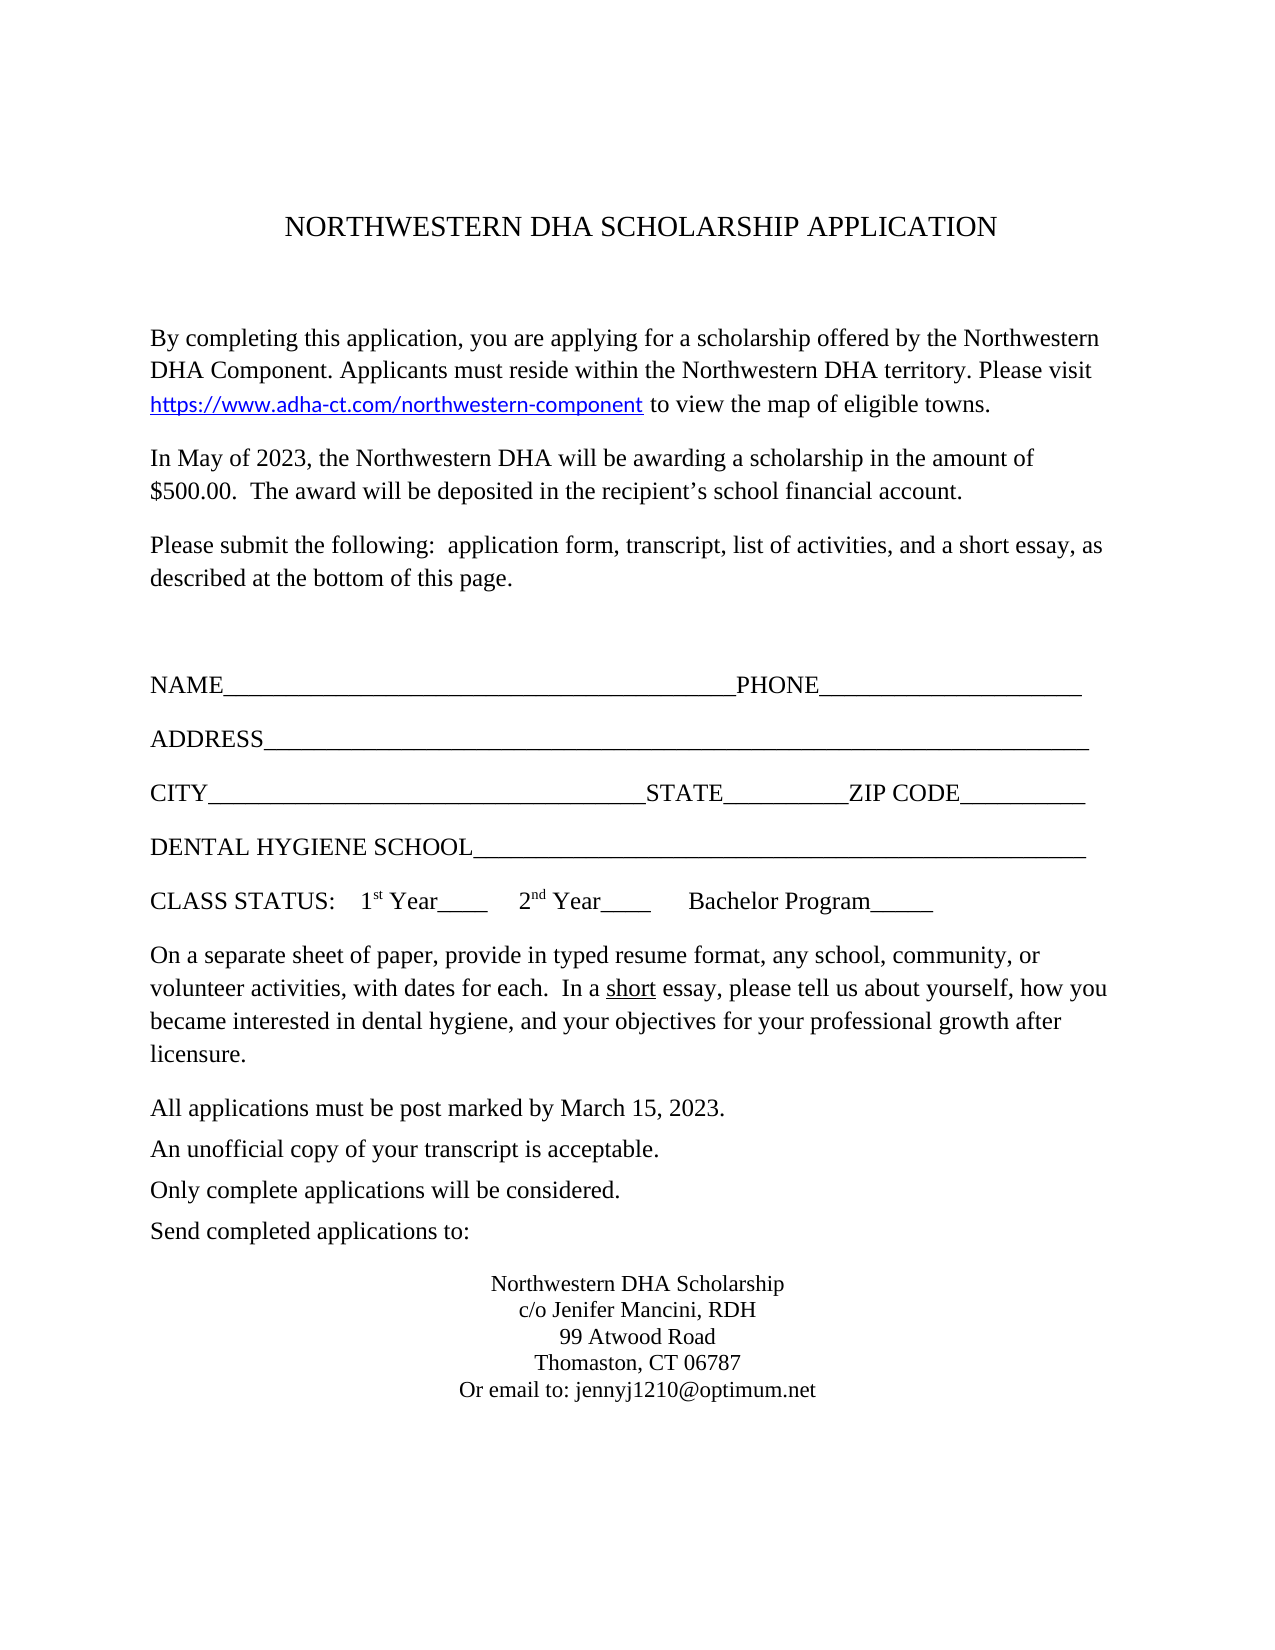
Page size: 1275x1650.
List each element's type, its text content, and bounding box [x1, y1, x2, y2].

text On a separate sheet of paper, provide in typed resume format, any school, community, or volunteer activities, with dates for each. In a short essay, please tell us about yourself, how you became interested in dental hygiene, and your objectives for your professional growth after licensure. [150, 940, 1125, 1067]
text CITY___________________________________STATE__________ZIP CODE__________ [150, 778, 1125, 807]
text NORTHWESTERN DHA SCHOLARSHIP APPLICATION [150, 209, 1125, 243]
text 99 Atwood Road [150, 1323, 1125, 1349]
text ADDRESS__________________________________________________________________ [150, 724, 1125, 753]
text Send completed applications to: [150, 1216, 1125, 1245]
text Please submit the following: application form, transcript, list of activities, and a short essay, as described at the bottom of this page. [150, 530, 1125, 591]
text By completing this application, you are applying for a scholarship offered by the Northwestern DHA Component. Applicants must reside within the Northwestern DHA territory. Please visit https://www.adha-ct.com/northwestern-component to view the map of eligible towns. [150, 323, 1125, 418]
text CLASS STATUS: 1st Year____ 2nd Year____ Bachelor Program_____ [150, 886, 1125, 914]
text c/o Jenifer Mancini, RDH [150, 1297, 1125, 1323]
text Thomaston, CT 06787 [150, 1349, 1125, 1376]
text In May of 2023, the Northwestern DHA will be awarding a scholarship in the amount of $500.00. The award will be deposited in the recipient’s school financial account. [150, 443, 1125, 504]
text Northwestern DHA Scholarship [150, 1270, 1125, 1297]
text Only complete applications will be considered. [150, 1175, 1125, 1204]
text An unofficial copy of your transcript is acceptable. [150, 1134, 1125, 1163]
text Or email to: jennyj1210@optimum.net [150, 1376, 1125, 1402]
text DENTAL HYGIENE SCHOOL_________________________________________________ [150, 832, 1125, 861]
text All applications must be post marked by March 15, 2023. [150, 1093, 1125, 1121]
text NAME_________________________________________PHONE_____________________ [150, 670, 1125, 699]
